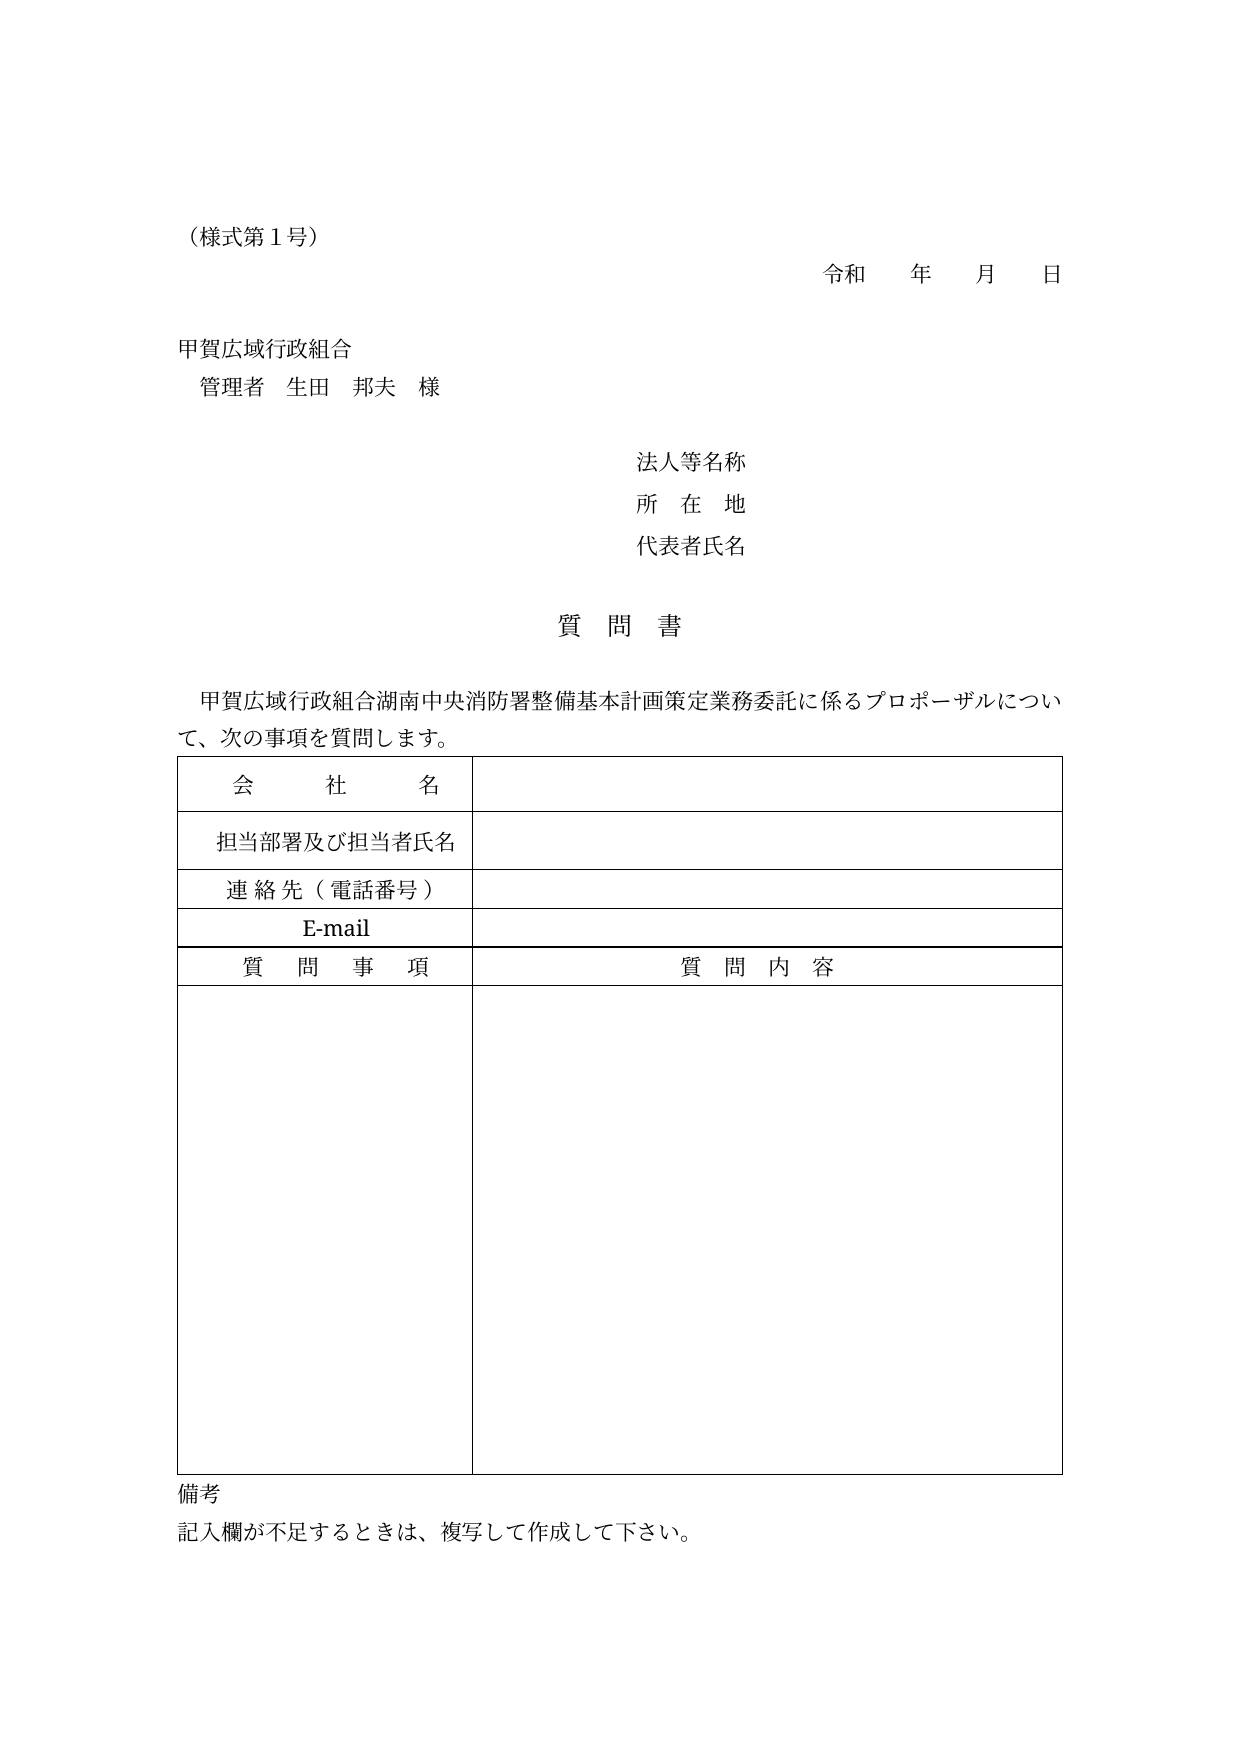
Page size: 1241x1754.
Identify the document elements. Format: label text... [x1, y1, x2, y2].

text （様式第１号） [177, 217, 1063, 254]
text 甲賀広域行政組合湖南中央消防署整備基本計画策定業務委託に係るプロポーザルについて、次の事項を質問します。 [177, 681, 1063, 756]
table_cell E-mail [178, 909, 472, 946]
table_header [473, 757, 1062, 811]
table_cell [178, 986, 472, 1473]
table_cell 担当部署及び担当者氏名 [178, 812, 472, 869]
table_cell [473, 870, 1062, 908]
text 質 問 書 [177, 606, 1063, 643]
table_cell 質 問 内 容 [473, 948, 1062, 985]
text 甲賀広域行政組合 [177, 329, 1063, 367]
table_header 会 社 名 [178, 757, 472, 811]
table_cell 連 絡 先（ 電話番号 ） [178, 870, 472, 908]
table_cell [473, 986, 1062, 1473]
text 法人等名称 [177, 442, 1063, 479]
text 代表者氏名 [177, 526, 1063, 564]
table_cell [473, 812, 1062, 869]
text 所 在 地 [177, 484, 1063, 521]
text 備考 [177, 1475, 1063, 1512]
text 令和 年 月 日 [177, 254, 1063, 292]
table_cell 質 問 事 項 [178, 948, 472, 985]
text 記入欄が不足するときは、複写して作成して下さい。 [177, 1512, 1063, 1549]
table_cell [473, 909, 1062, 946]
text 管理者 生田 邦夫 様 [177, 367, 1063, 404]
